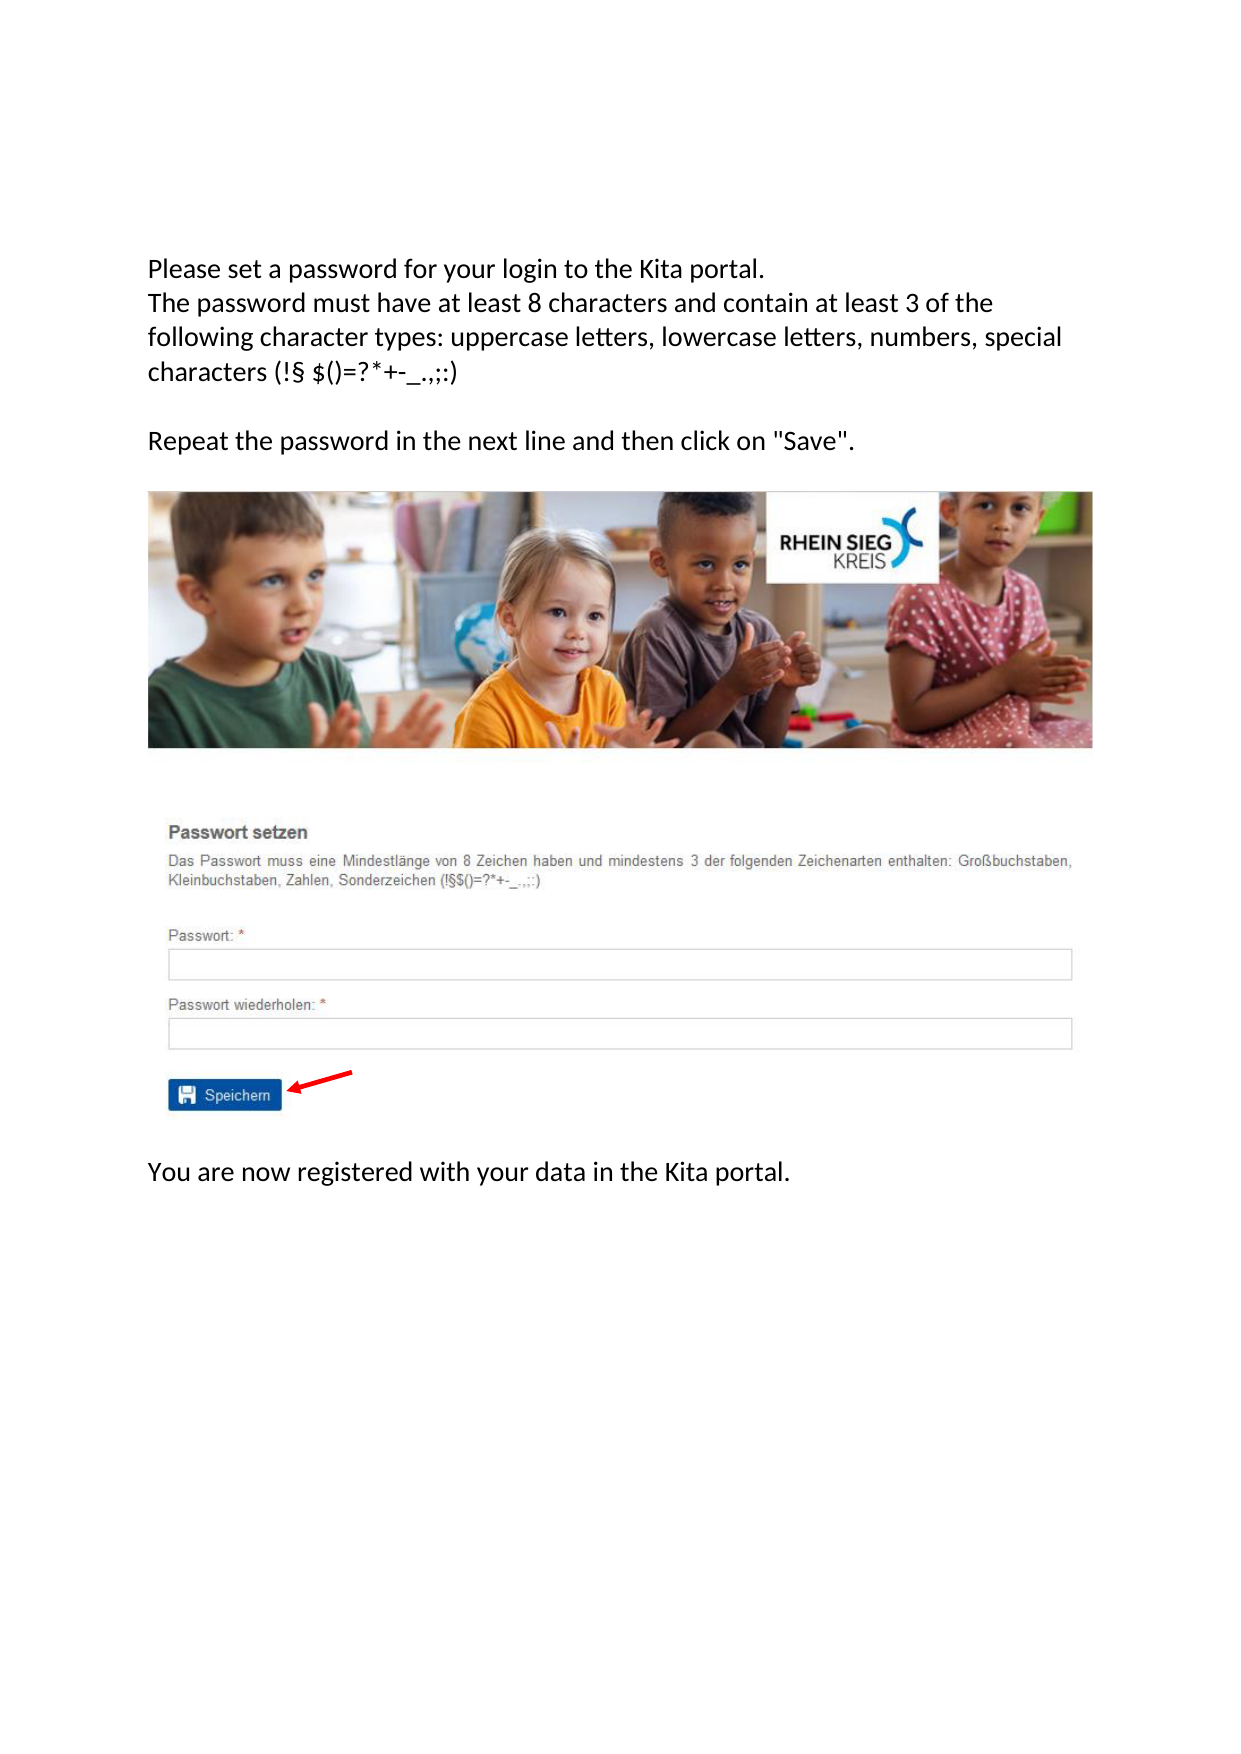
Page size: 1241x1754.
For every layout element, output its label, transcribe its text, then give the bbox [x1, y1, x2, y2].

text Repeat the password in the next line and then click on "Save". [148, 423, 1093, 457]
text The password must have at least 8 characters and contain at least 3 of the following character types: uppercase letters, lowercase letters, numbers, special characters (!§ $()=?*+-_.,;:) [148, 285, 1093, 388]
text Please set a password for your login to the Kita portal. [148, 251, 1093, 285]
text You are now registered with your data in the Kita portal. [148, 1154, 1093, 1188]
